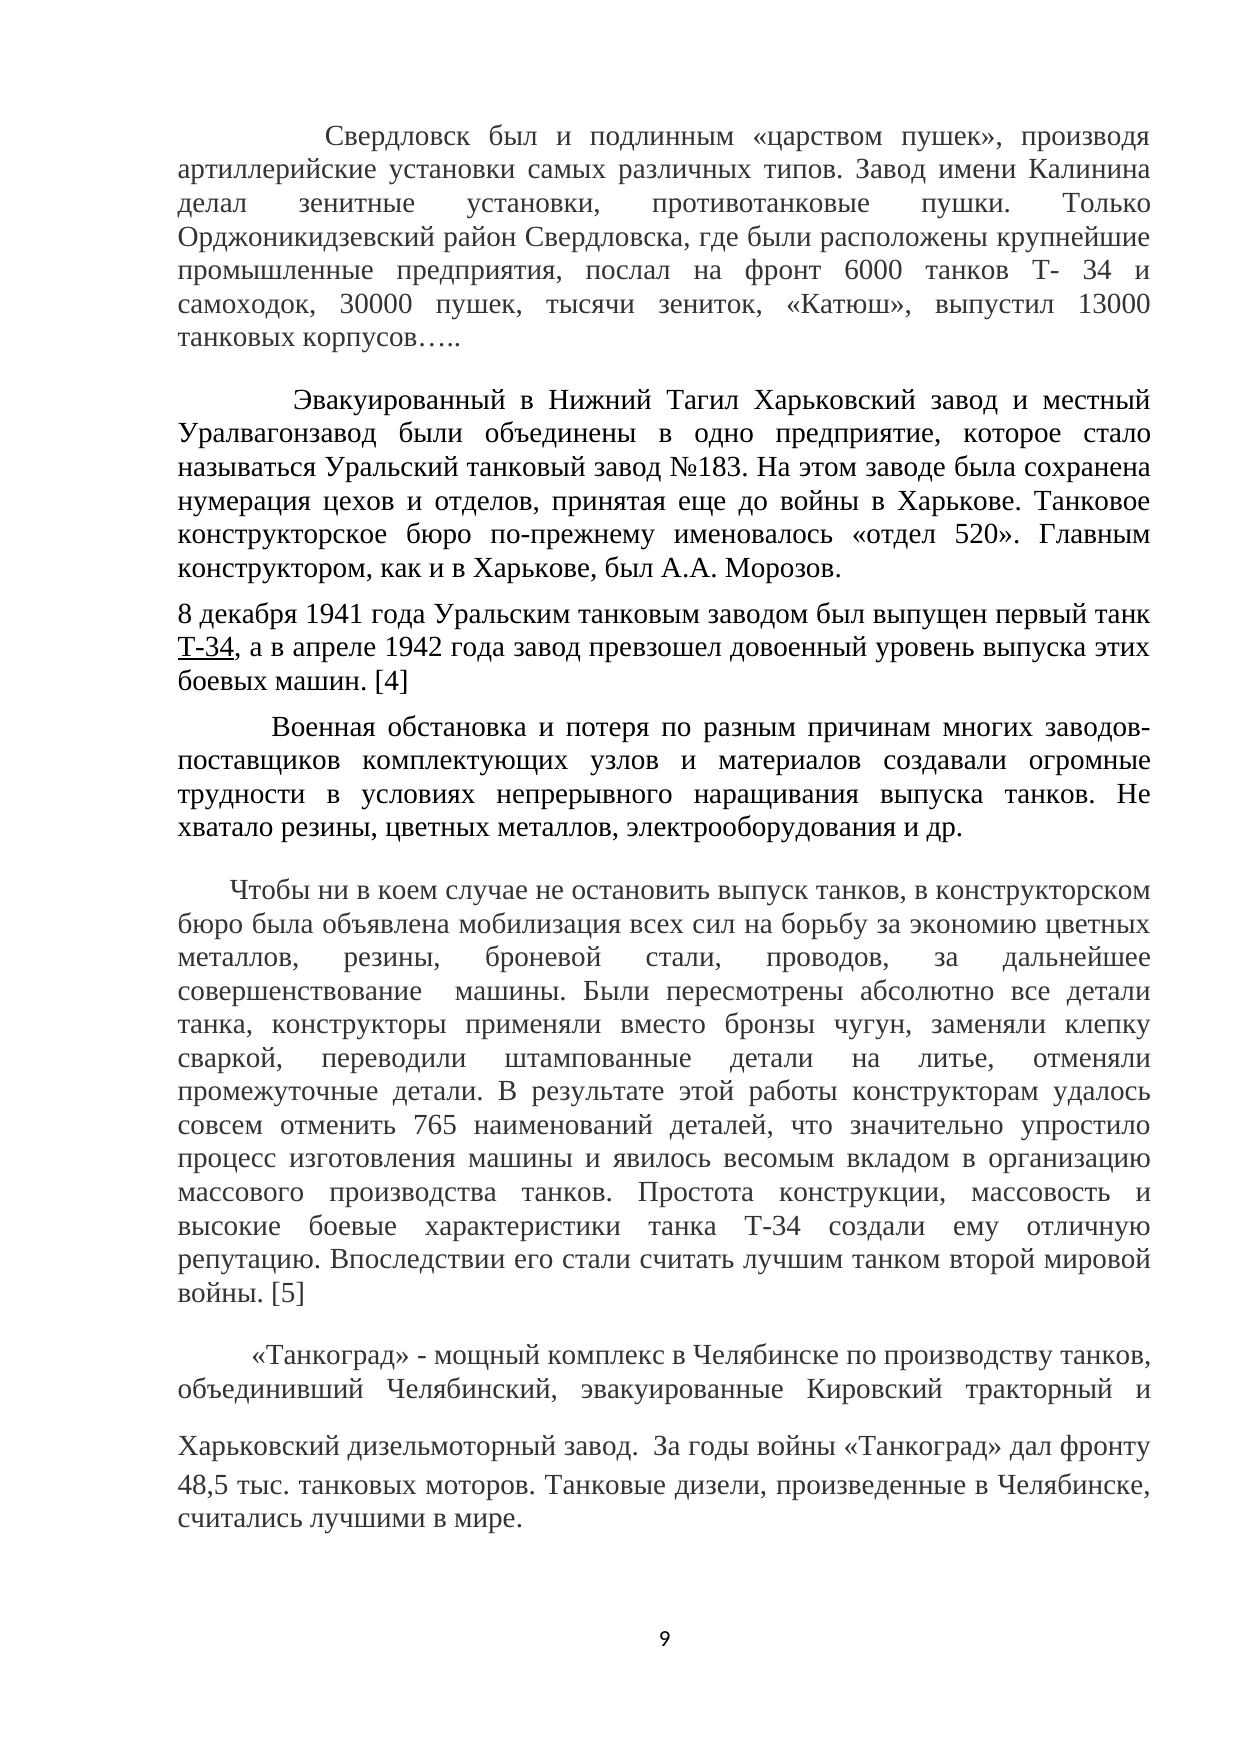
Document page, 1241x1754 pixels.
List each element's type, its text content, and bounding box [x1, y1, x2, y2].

text Чтобы ни в коем случае не остановить выпуск танков, в конструкторском бюро была объявлена мобилизация всех сил на борьбу за экономию цветных металлов, резины, броневой стали, проводов, за дальнейшее совершенствование машины. Были пересмотрены абсолютно все детали танка, конструкторы применяли вместо бронзы чугун, заменяли клепку сваркой, переводили штампованные детали на литье, отменяли промежуточные детали. В результате этой работы конструкторам удалось совсем отменить 765 наименований деталей, что значительно упростило процесс изготовления машины и явилось весомым вкладом в организацию массового производства танков. Простота конструкции, массовость и высокие боевые характеристики танка Т-34 создали ему отличную репутацию. Впоследствии его стали считать лучшим танком второй мировой войны. [5] [177, 872, 1152, 1308]
text Эвакуированный в Нижний Тагил Харьковский завод и местный Уралвагонзавод были объединены в одно предприятие, которое стало называться Уральский танковый завод №183. На этом заводе была сохранена нумерация цехов и отделов, принятая еще до войны в Харькове. Танковое конструкторское бюро по-прежнему именовалось «отдел 520». Главным конструктором, как и в Харькове, был А.А. Морозов. [177, 382, 1152, 583]
text Военная обстановка и потеря по разным причинам многих заводов-поставщиков комплектующих узлов и материалов создавали огромные трудности в условиях непрерывного наращивания выпуска танков. Не хватало резины, цветных металлов, электрооборудования и др. [177, 709, 1152, 843]
text «Танкоград» - мощный комплекс в Челябинске по производству танков, объединивший Челябинский, эвакуированные Кировский тракторный и Харьковский дизельмоторный завод. За годы войны «Танкоград» дал фронту 48,5 тыс. танковых моторов. Танковые дизели, произведенные в Челябинске, считались лучшими в мире. [177, 1337, 1152, 1534]
text 8 декабря 1941 года Уральским танковым заводом был выпущен первый танк Т-34, а в апреле 1942 года завод превзошел довоенный уровень выпуска этих боевых машин. [4] [177, 596, 1152, 696]
text Свердловск был и подлинным «царством пушек», производя артиллерийские установки самых различных типов. Завод имени Калинина делал зенитные установки, противотанковые пушки. Только Орджоникидзевский район Свердловска, где были расположены крупнейшие промышленные предприятия, послал на фронт 6000 танков Т- 34 и самоходок, 30000 пушек, тысячи зениток, «Катюш», выпустил 13000 танковых корпусов….. [177, 118, 1152, 353]
